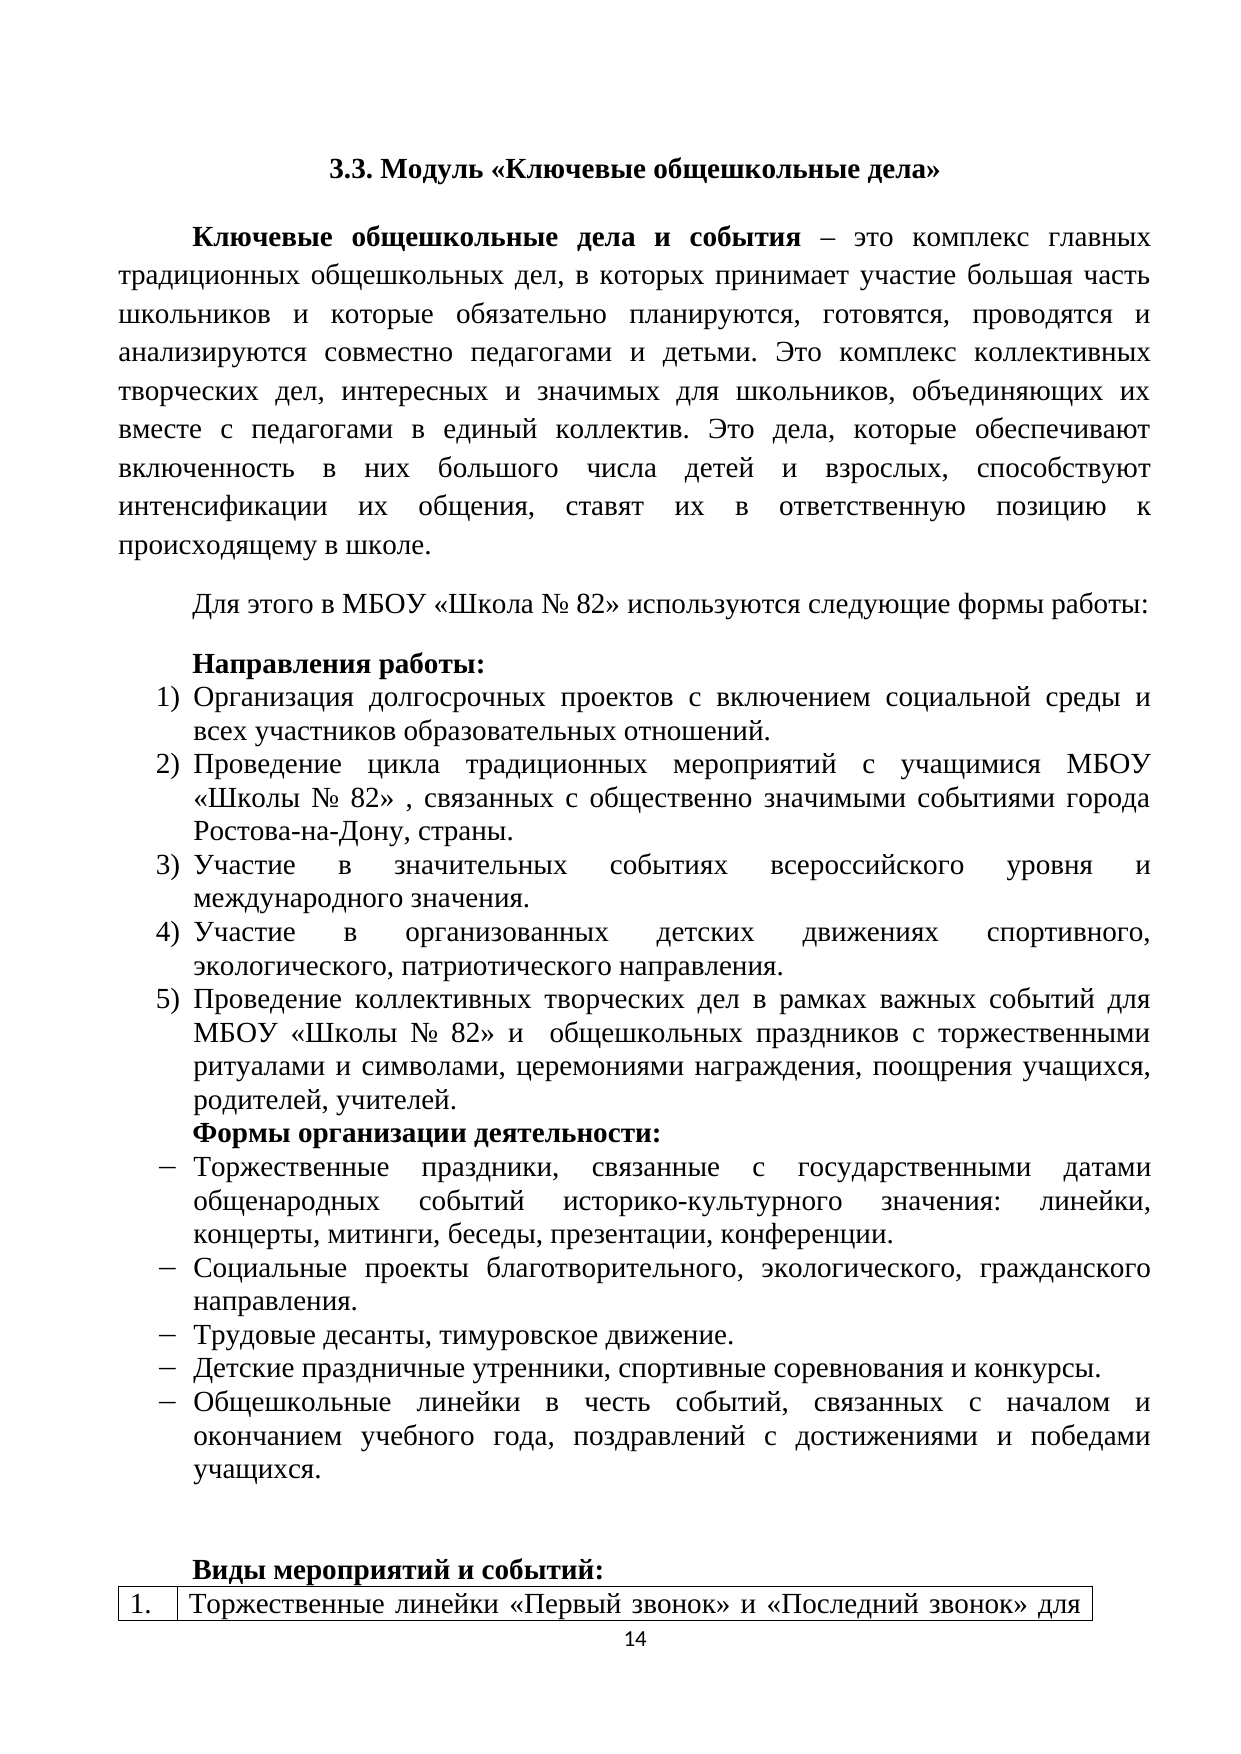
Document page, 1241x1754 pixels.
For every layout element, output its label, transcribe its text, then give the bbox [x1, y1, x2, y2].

text Ключевые общешкольные дела и события – это комплекс главных традиционных общешкольных дел, в которых принимает участие большая часть школьников и которые обязательно планируются, готовятся, проводятся и анализируются совместно педагогами и детьми. Это комплекс коллективных творческих дел, интересных и значимых для школьников, объединяющих их вместе с педагогами в единый коллектив. Это дела, которые обеспечивают включенность в них большого числа детей и взрослых, способствуют интенсификации их общения, ставят их в ответственную позицию к происходящему в школе. [118, 219, 1152, 561]
table_header 1. [119, 1587, 177, 1620]
list Детские праздничные утренники, спортивные соревнования и конкурсы. [156, 1351, 1152, 1384]
list Общешкольные линейки в честь событий, связанных с началом и окончанием учебного года, поздравлений с достижениями и победами учащихся. [156, 1384, 1152, 1485]
list Участие в значительных событиях всероссийского уровня и международного значения. [156, 847, 1152, 914]
list Проведение цикла традиционных мероприятий с учащимися МБОУ «Школы № 82» , связанных с общественно значимыми событиями города Ростова-на-Дону, страны. [156, 746, 1152, 847]
text Направления работы: [118, 646, 1152, 679]
list Проведение коллективных творческих дел в рамках важных событий для МБОУ «Школы № 82» и общешкольных праздников с торжественными ритуалами и символами, церемониями награждения, поощрения учащихся, родителей, учителей. [156, 981, 1152, 1115]
list Торжественные праздники, связанные с государственными датами общенародных событий историко-культурного значения: линейки, концерты, митинги, беседы, презентации, конференции. [156, 1149, 1152, 1250]
list Участие в организованных детских движениях спортивного, экологического, патриотического направления. [156, 914, 1152, 981]
text Формы организации деятельности: [118, 1115, 1152, 1149]
list Организация долгосрочных проектов с включением социальной среды и всех участников образовательных отношений. [156, 679, 1152, 746]
text 3.3. Модуль «Ключевые общешкольные дела» [118, 152, 1152, 185]
list Трудовые десанты, тимуровское движение. [156, 1317, 1152, 1351]
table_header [178, 1587, 1092, 1620]
text Для этого в МБОУ «Школа № 82» используются следующие формы работы: [118, 586, 1152, 620]
list Социальные проекты благотворительного, экологического, гражданского направления. [156, 1250, 1152, 1317]
text Виды мероприятий и событий: [118, 1552, 1152, 1586]
